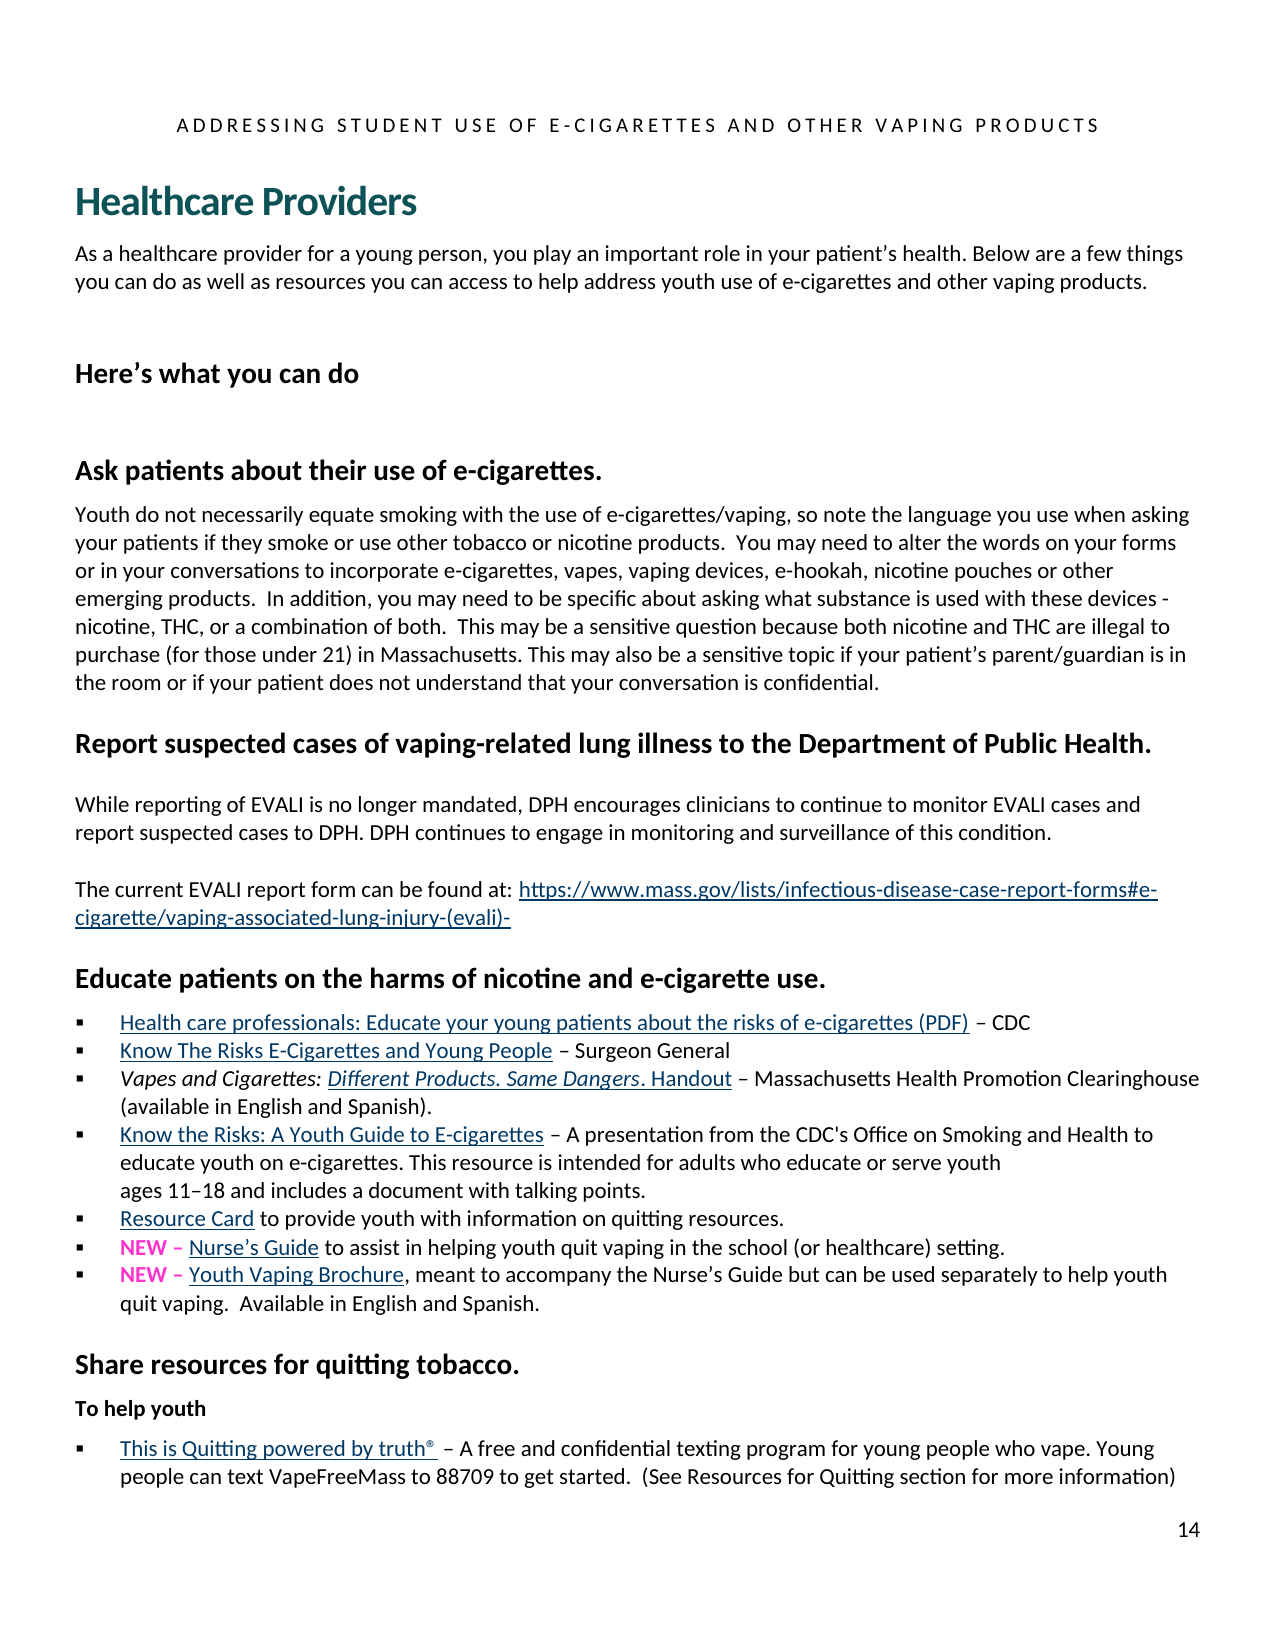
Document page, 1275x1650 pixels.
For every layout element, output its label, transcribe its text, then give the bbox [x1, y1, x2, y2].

list Resource Card to provide youth with information on quitting resources. [75, 1204, 1200, 1233]
list NEW – Youth Vaping Brochure, meant to accompany the Nurse’s Guide but can be used separately to help youth quit vaping. Available in English and Spanish. [75, 1261, 1200, 1317]
subtitle Educate patients on the harms of nicotine and e-cigarette use. [75, 960, 1200, 996]
list NEW – Nurse’s Guide to assist in helping youth quit vaping in the school (or healthcare) setting. [75, 1233, 1200, 1261]
list Health care professionals: Educate your young patients about the risks of e-cigarettes (PDF) – CDC [75, 1008, 1200, 1036]
text While reporting of EVALI is no longer mandated, DPH encourages clinicians to continue to monitor EVALI cases and report suspected cases to DPH. DPH continues to engage in monitoring and surveillance of this condition. [75, 790, 1200, 846]
list Know the Risks: A Youth Guide to E-cigarettes – A presentation from the CDC's Office on Smoking and Health to educate youth on e-cigarettes. This resource is intended for adults who educate or serve youth ages 11–18 and includes a document with talking points. [75, 1121, 1200, 1204]
subtitle Share resources for quitting tobacco. [75, 1346, 1200, 1381]
subtitle As a healthcare provider for a young person, you play an important role in your patient’s health. Below are a few things you can do as well as resources you can access to help address youth use of e-cigarettes and other vaping products. [75, 239, 1200, 295]
subtitle Healthcare Providers [75, 175, 1200, 226]
list This is Quitting powered by truth® – A free and confidential texting program for young people who vape. Young people can text VapeFreeMass to 88709 to get started. (See Resources for Quitting section for more information) [75, 1434, 1200, 1491]
text To help youth [75, 1394, 1200, 1422]
text Youth do not necessarily equate smoking with the use of e-cigarettes/vaping, so note the language you use when asking your patients if they smoke or use other tobacco or nicotine products. You may need to alter the words on your forms or in your conversations to incorporate e-cigarettes, vapes, vaping devices, e-hookah, nicotine pouches or other emerging products. In addition, you may need to be specific about asking what substance is used with these devices - nicotine, THC, or a combination of both. This may be a sensitive question because both nicotine and THC are illegal to purchase (for those under 21) in Massachusetts. This may also be a sensitive topic if your patient’s parent/guardian is in the room or if your patient does not understand that your conversation is confidential. [75, 500, 1200, 696]
list Vapes and Cigarettes: Different Products. Same Dangers. Handout – Massachusetts Health Promotion Clearinghouse (available in English and Spanish). [75, 1064, 1200, 1121]
text The current EVALI report form can be found at: https://www.mass.gov/lists/infectious-disease-case-report-forms#e-cigarette/vaping-associated-lung-injury-(evali)- [75, 875, 1200, 931]
list Know The Risks E-Cigarettes and Young People – Surgeon General [75, 1036, 1200, 1064]
subtitle Report suspected cases of vaping-related lung illness to the Department of Public Health. [75, 725, 1200, 761]
subtitle Ask patients about their use of e-cigarettes. [75, 452, 1200, 487]
subtitle Here’s what you can do [75, 355, 1200, 391]
